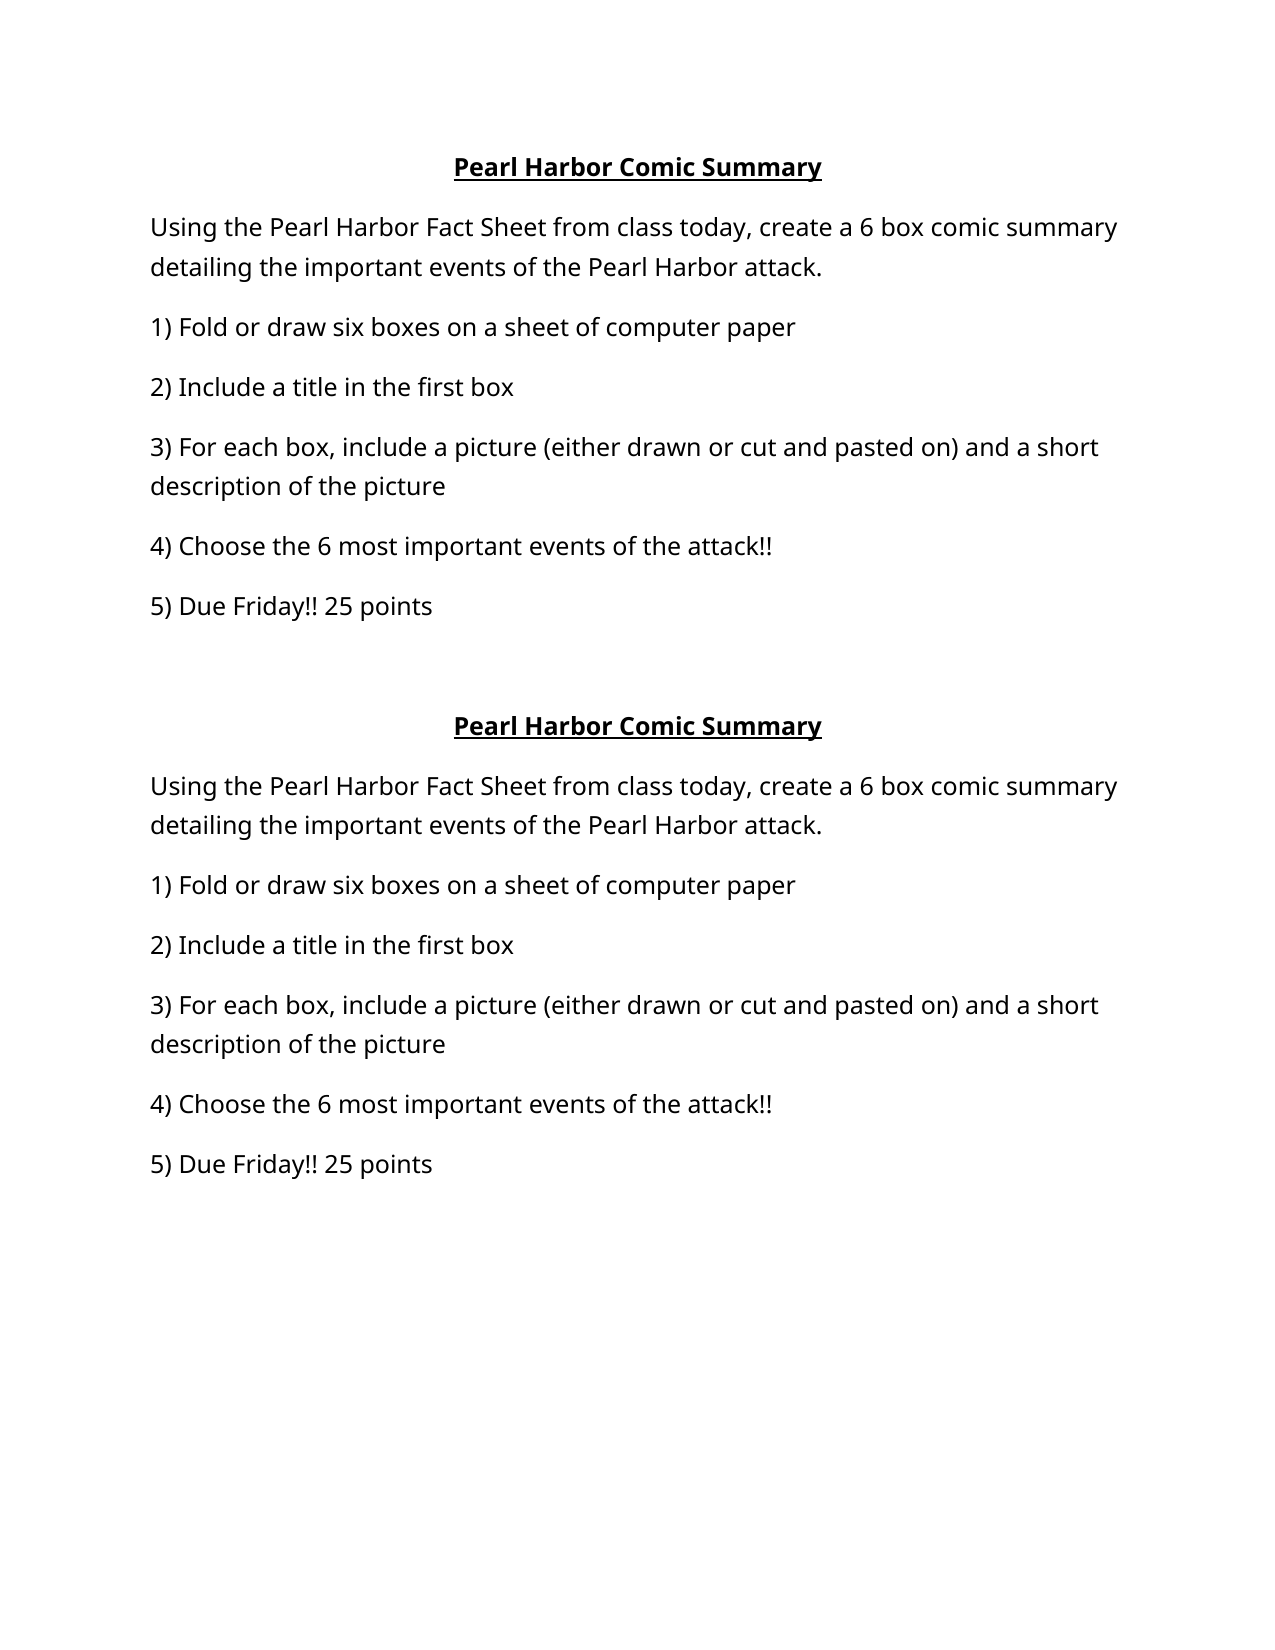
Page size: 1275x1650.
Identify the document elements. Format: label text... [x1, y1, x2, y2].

text Pearl Harbor Comic Summary [150, 708, 1125, 742]
text 3) For each box, include a picture (either drawn or cut and pasted on) and a short description of the picture [150, 987, 1125, 1061]
text Pearl Harbor Comic Summary [150, 150, 1125, 184]
text 1) Fold or draw six boxes on a sheet of computer paper [150, 309, 1125, 343]
text 3) For each box, include a picture (either drawn or cut and pasted on) and a short description of the picture [150, 429, 1125, 502]
text 5) Due Friday!! 25 points [150, 1147, 1125, 1181]
text Using the Pearl Harbor Fact Sheet from class today, create a 6 box comic summary detailing the important events of the Pearl Harbor attack. [150, 768, 1125, 842]
text 4) Choose the 6 most important events of the attack!! [150, 528, 1125, 562]
text 1) Fold or draw six boxes on a sheet of computer paper [150, 867, 1125, 902]
text 2) Include a title in the first box [150, 369, 1125, 403]
text 4) Choose the 6 most important events of the attack!! [150, 1087, 1125, 1121]
text Using the Pearl Harbor Fact Sheet from class today, create a 6 box comic summary detailing the important events of the Pearl Harbor attack. [150, 210, 1125, 283]
text 2) Include a title in the first box [150, 927, 1125, 962]
text 5) Due Friday!! 25 points [150, 588, 1125, 622]
